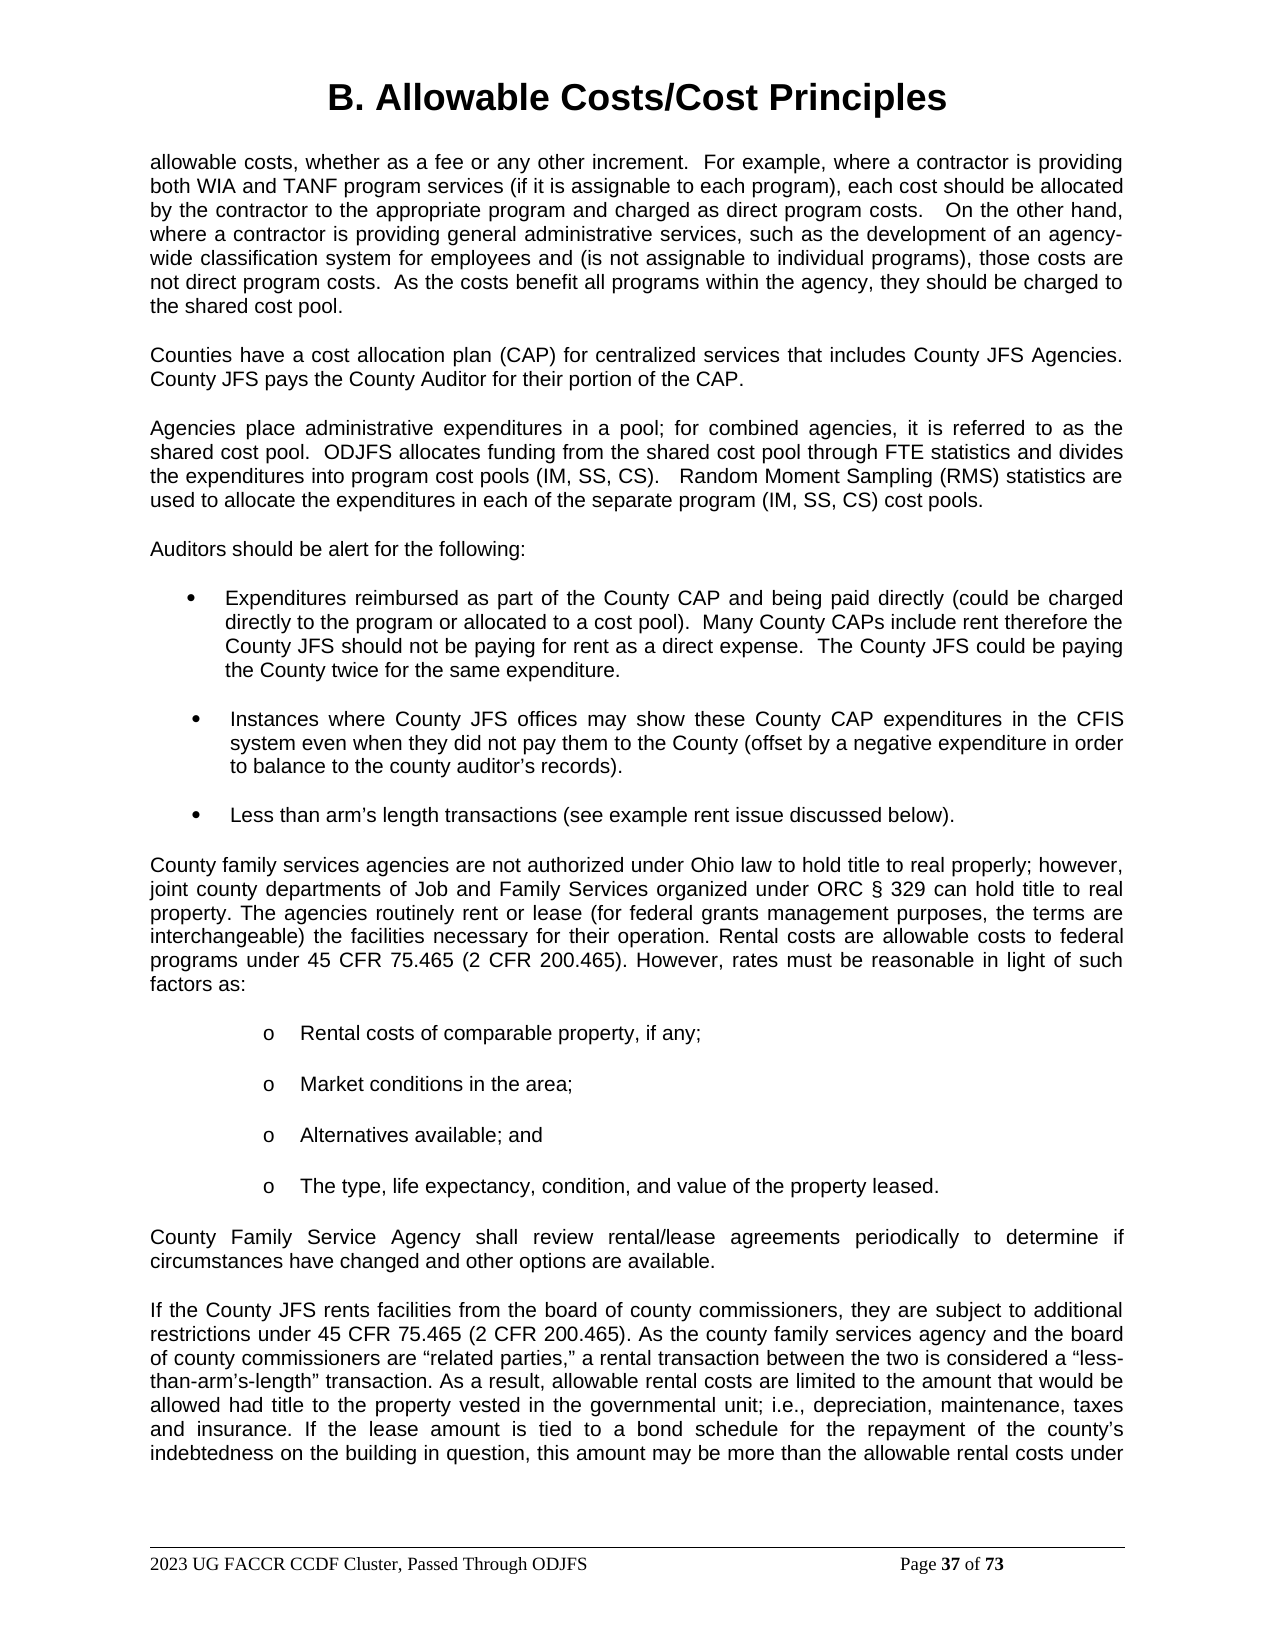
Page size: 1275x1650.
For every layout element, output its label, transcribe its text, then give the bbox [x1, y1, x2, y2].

text Agencies place administrative expenditures in a pool; for combined agencies, it is referred to as the shared cost pool. ODJFS allocates funding from the shared cost pool through FTE statistics and divides the expenditures into program cost pools (IM, SS, CS). Random Moment Sampling (RMS) statistics are used to allocate the expenditures in each of the separate program (IM, SS, CS) cost pools. [150, 416, 1125, 511]
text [150, 150, 1125, 318]
text County Family Service Agency shall review rental/lease agreements periodically to determine if circumstances have changed and other options are available. [150, 1224, 1125, 1272]
text County family services agencies are not authorized under Ohio law to hold title to real properly; however, joint county departments of Job and Family Services organized under ORC § 329 can hold title to real property. The agencies routinely rent or lease (for federal grants management purposes, the terms are interchangeable) the facilities necessary for their operation. Rental costs are allowable costs to federal programs under 45 CFR 75.465 (2 CFR 200.465). However, rates must be reasonable in light of such factors as: [150, 852, 1125, 996]
list The type, life expectancy, condition, and value of the property leased. [262, 1174, 1125, 1199]
list Less than arm’s length transactions (see example rent issue discussed below). [192, 803, 1125, 827]
list Instances where County JFS offices may show these County CAP expenditures in the CFIS system even when they did not pay them to the County (offset by a negative expenditure in order to balance to the county auditor’s records). [192, 706, 1125, 778]
list Expenditures reimbursed as part of the County CAP and being paid directly (could be charged directly to the program or allocated to a cost pool). Many County CAPs include rent therefore the County JFS should not be paying for rent as a direct expense. The County JFS could be paying the County twice for the same expenditure. [187, 585, 1125, 681]
text Counties have a cost allocation plan (CAP) for centralized services that includes County JFS Agencies. County JFS pays the County Auditor for their portion of the CAP. [150, 343, 1125, 391]
list Market conditions in the area; [262, 1072, 1125, 1098]
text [150, 1297, 1125, 1465]
list Alternatives available; and [262, 1123, 1125, 1149]
text Auditors should be alert for the following: [150, 536, 1125, 560]
list Rental costs of comparable property, if any; [262, 1021, 1125, 1047]
